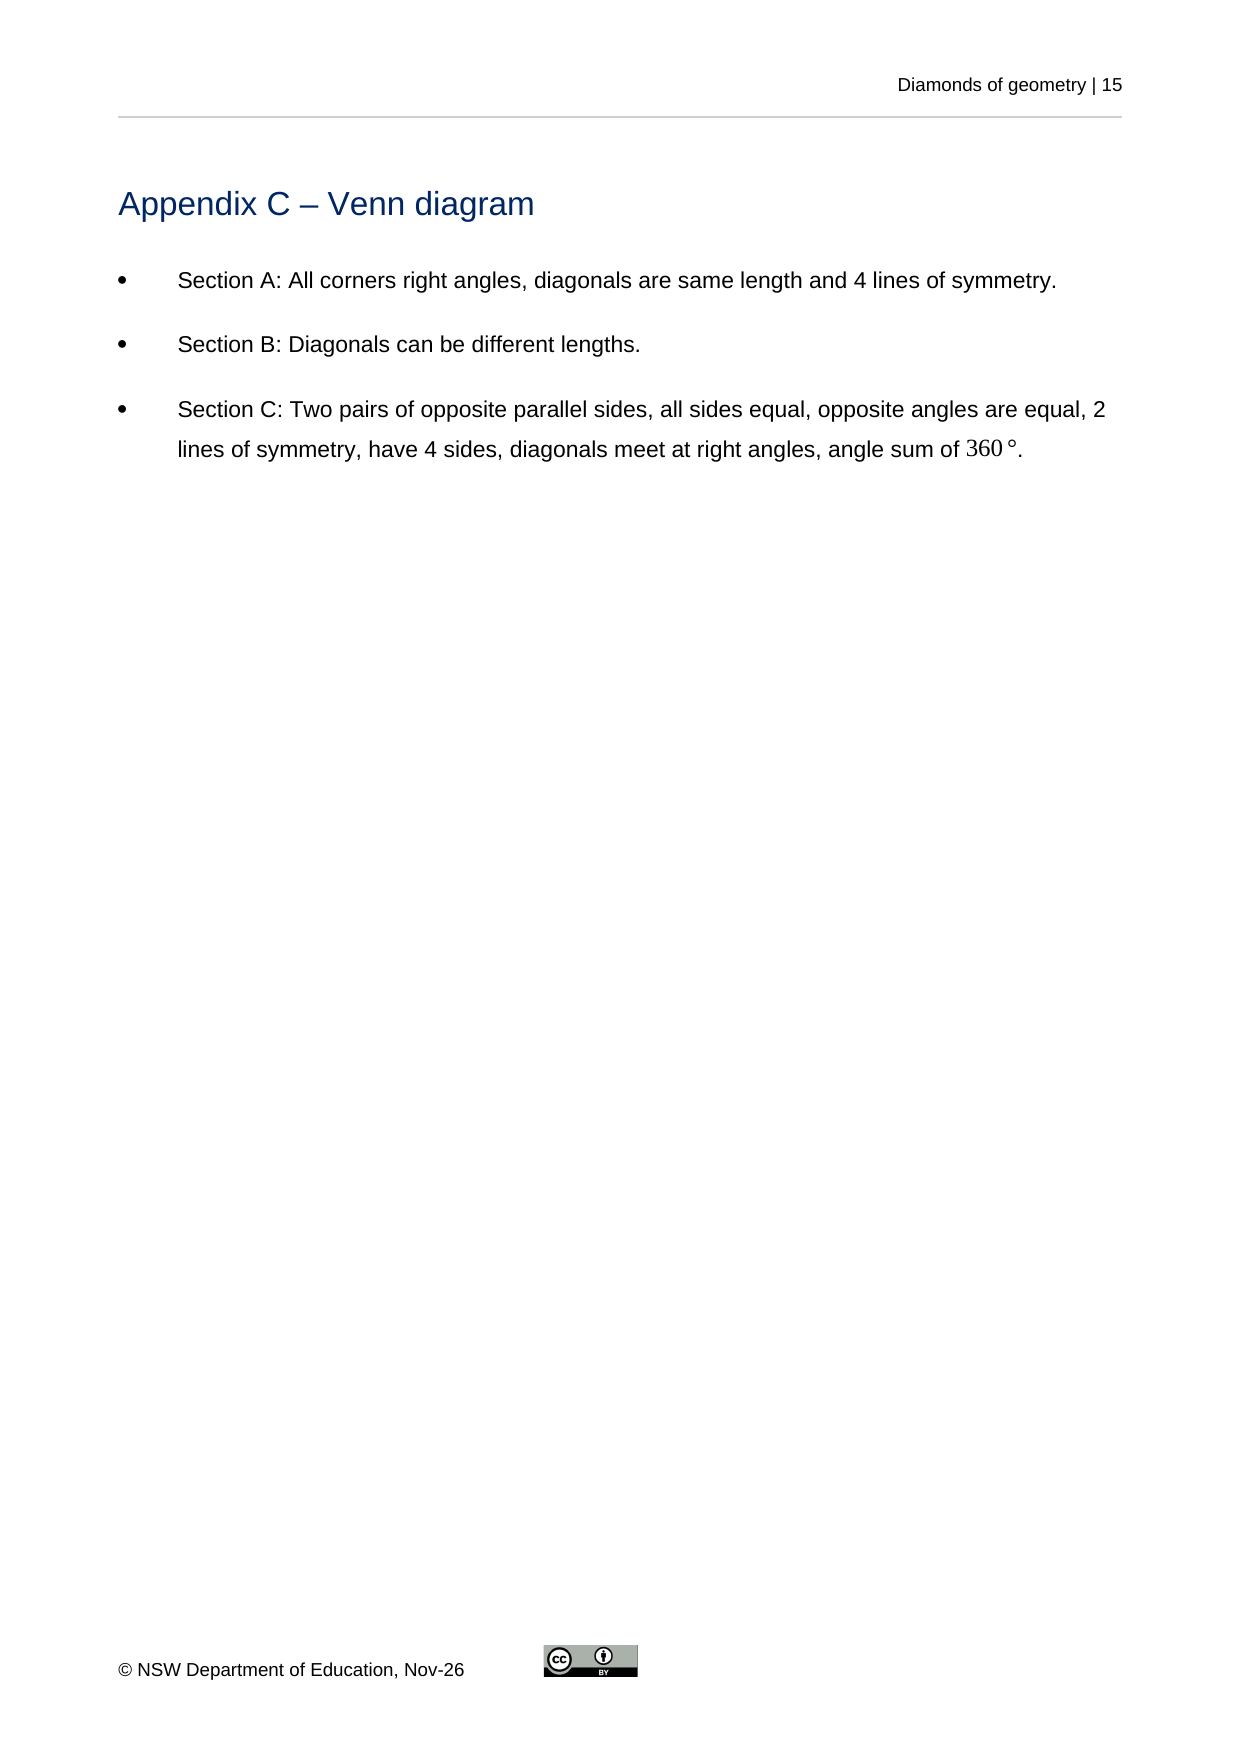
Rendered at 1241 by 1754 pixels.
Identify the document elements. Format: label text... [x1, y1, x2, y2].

picture [543, 1645, 638, 1677]
list Section B: Diagonals can be different lengths. [118, 331, 1122, 357]
list Section A: All corners right angles, diagonals are same length and 4 lines of symmetry. [118, 267, 1122, 293]
list Section C: Two pairs of opposite parallel sides, all sides equal, opposite angles are equal, 2 lines of symmetry, have 4 sides, diagonals meet at right angles, angle sum of . [118, 396, 1122, 463]
subtitle Appendix C – Venn diagram [118, 184, 1122, 222]
